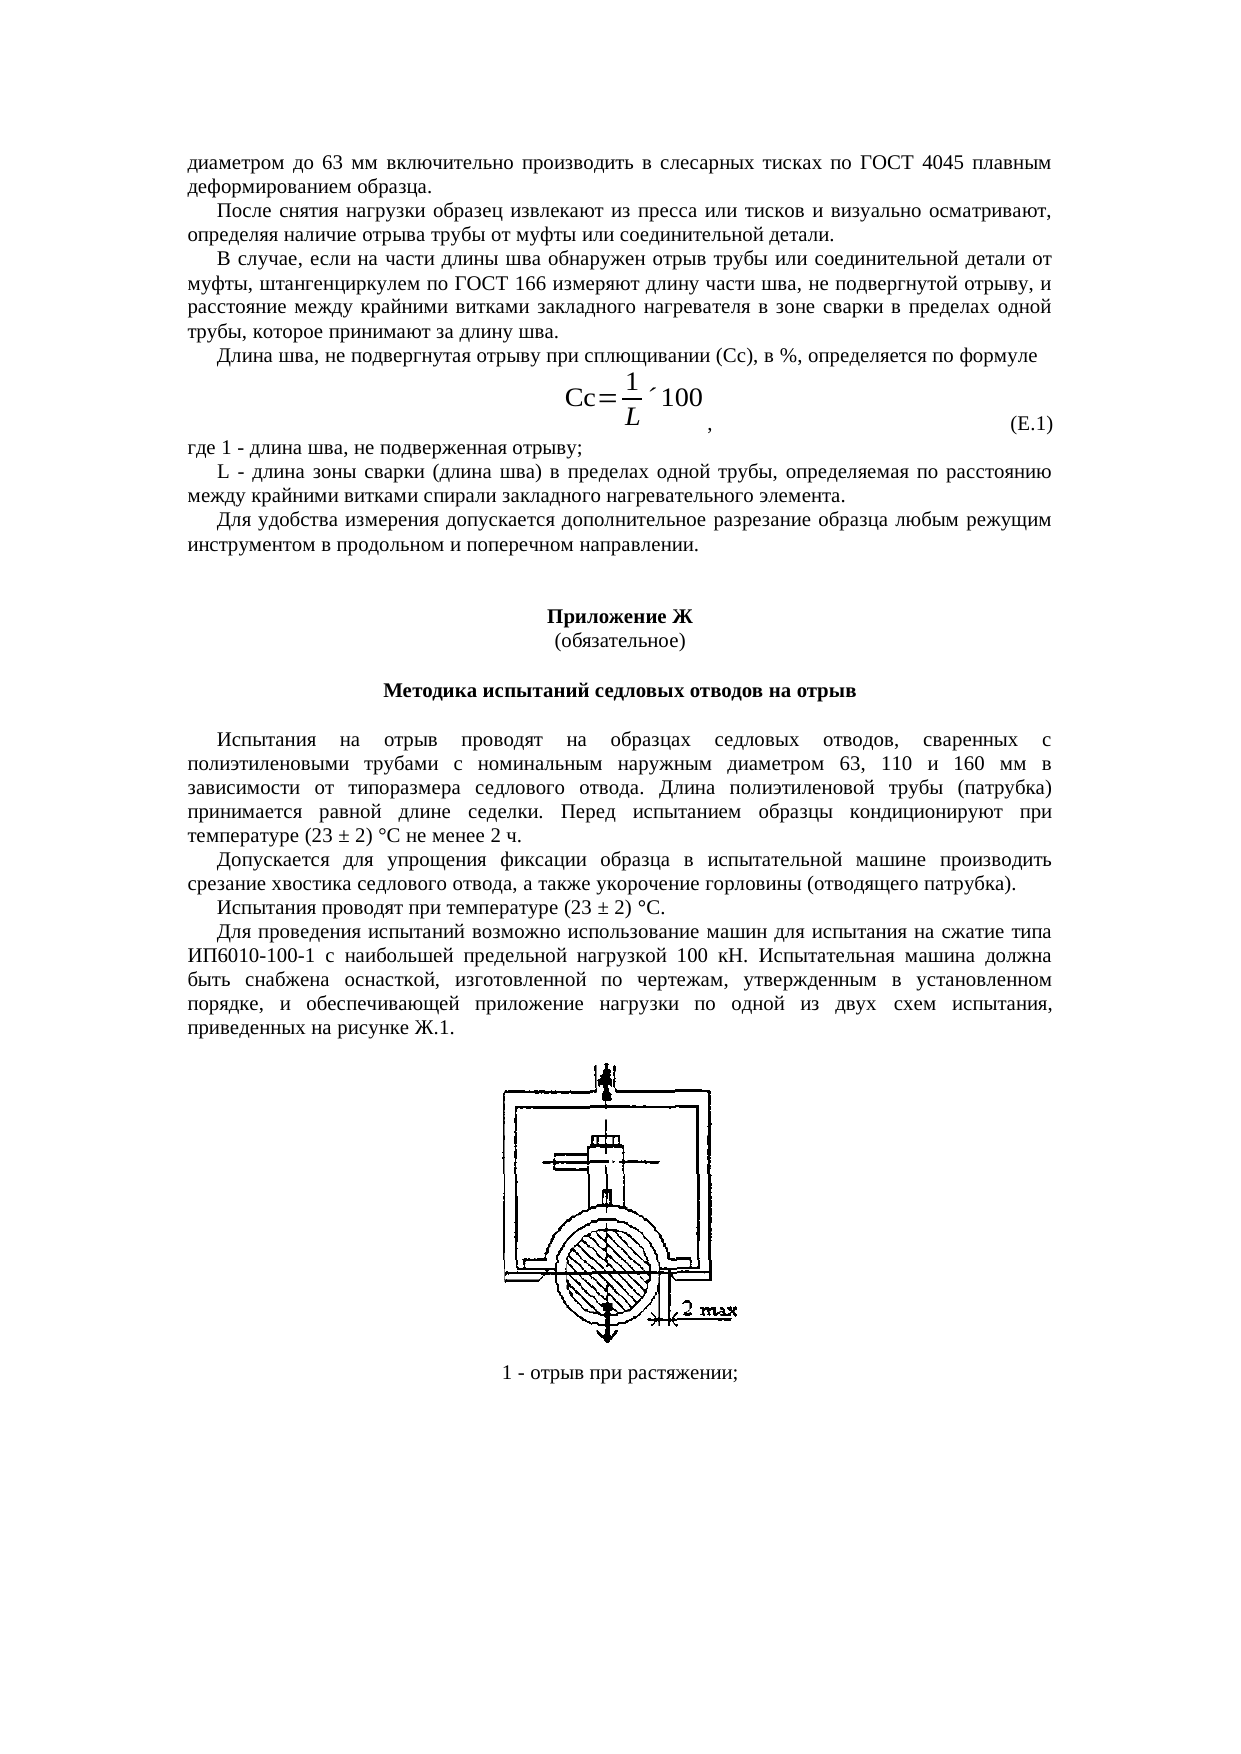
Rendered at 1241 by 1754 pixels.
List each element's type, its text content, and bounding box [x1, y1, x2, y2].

subtitle Приложение Ж [187, 603, 1053, 628]
text , (Е.1) [187, 367, 1053, 435]
subtitle Методика испытаний седловых отводов на отрыв [187, 678, 1053, 702]
text В случае, если на части длины шва обнаружен отрыв трубы или соединительной детали от муфты, штангенциркулем по ГОСТ 166 измеряют длину части шва, не подвергнутой отрыву, и расстояние между крайними витками закладного нагревателя в зоне сварки в пределах одной трубы, которое принимают за длину шва. [187, 246, 1053, 342]
picture [489, 1039, 751, 1360]
text После снятия нагрузки образец извлекают из пресса или тисков и визуально осматривают, определяя наличие отрыва трубы от муфты или соединительной детали. [187, 198, 1053, 246]
text Испытания проводят при температуре (23 ± 2) °С. [187, 895, 1053, 919]
subtitle (обязательное) [187, 628, 1053, 652]
text Для проведения испытаний возможно использование машин для испытания на сжатие типа ИП6010-100-1 с наибольшей предельной нагрузкой 100 кН. Испытательная машина должна быть снабжена оснасткой, изготовленной по чертежам, утвержденным в установленном порядке, и обеспечивающей приложение нагрузки по одной из двух схем испытания, приведенных на рисунке Ж.1. [187, 919, 1053, 1039]
text L - длина зоны сварки (длина шва) в пределах одной трубы, определяемая по расстоянию между крайними витками спирали закладного нагревательного элемента. [187, 459, 1053, 507]
text Длина шва, не подвергнутая отрыву при сплющивании (Сс), в %, определяется по формуле [187, 342, 1053, 367]
text Для удобства измерения допускается дополнительное разрезание образца любым режущим инструментом в продольном и поперечном направлении. [187, 507, 1053, 555]
text Испытания на отрыв проводят на образцах седловых отводов, сваренных с полиэтиленовыми трубами с номинальным наружным диаметром 63, 110 и 160 мм в зависимости от типоразмера седлового отвода. Длина полиэтиленовой трубы (патрубка) принимается равной длине седелки. Перед испытанием образцы кондиционируют при температуре (23 ± 2) °С не менее 2 ч. [187, 726, 1053, 847]
text Допускается для упрощения фиксации образца в испытательной машине производить срезание хвостика седлового отвода, а также укорочение горловины (отводящего патрубка). [187, 847, 1053, 895]
text где 1 - длина шва, не подверженная отрыву; [187, 435, 1053, 459]
text 1 - отрыв при растяжении; [187, 1359, 1053, 1384]
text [187, 150, 1053, 198]
